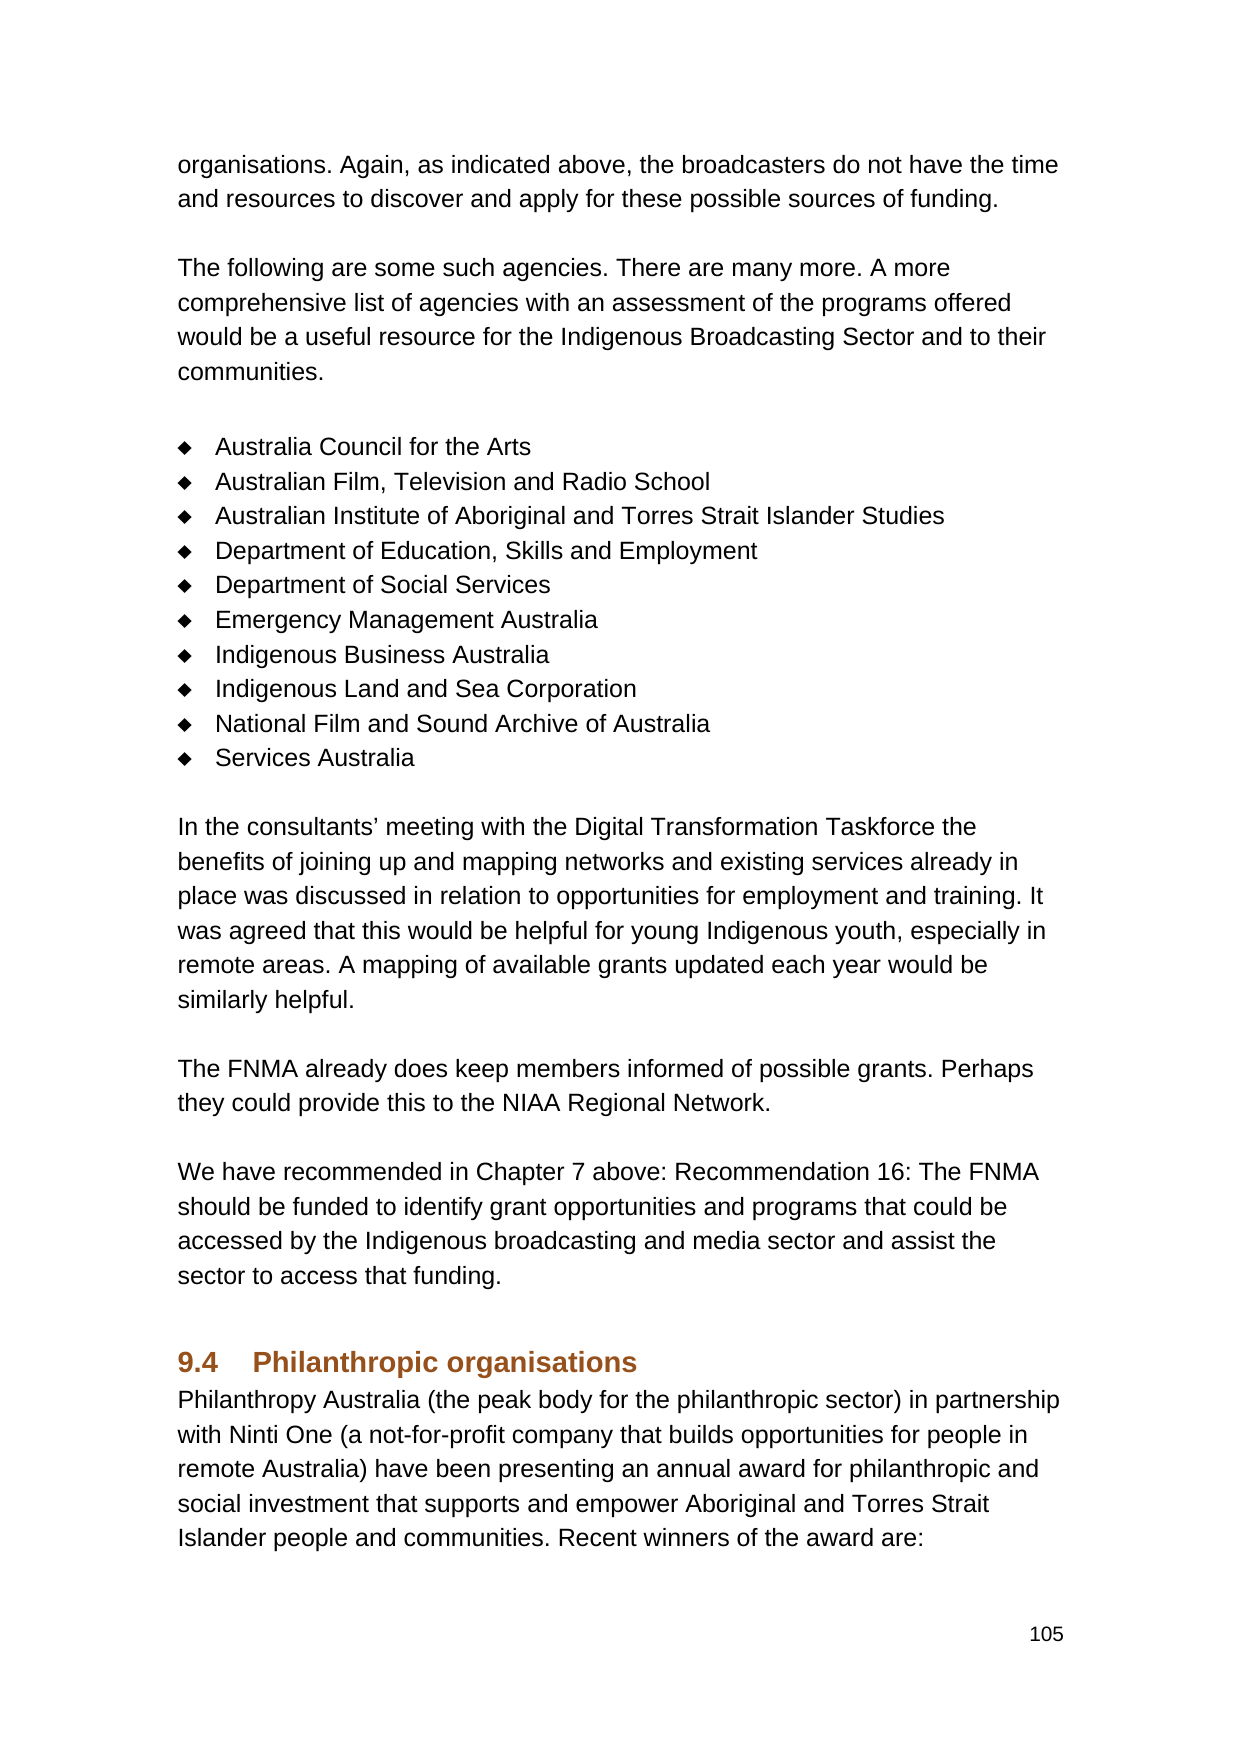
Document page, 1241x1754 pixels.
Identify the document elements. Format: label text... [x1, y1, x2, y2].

list Australian Film, Television and Radio School [177, 467, 1063, 496]
list Department of Social Services [177, 570, 1063, 599]
list Australian Institute of Aboriginal and Torres Strait Islander Studies [177, 501, 1063, 530]
list Department of Education, Skills and Employment [177, 536, 1063, 565]
text We have recommended in Chapter 7 above: Recommendation 16: The FNMA should be funded to identify grant opportunities and programs that could be accessed by the Indigenous broadcasting and media sector and assist the sector to access that funding. [177, 1157, 1063, 1289]
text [177, 150, 1063, 213]
text In the consultants’ meeting with the Digital Transformation Taskforce the benefits of joining up and mapping networks and existing services already in place was discussed in relation to opportunities for employment and training. It was agreed that this would be helpful for young Indigenous youth, especially in remote areas. A mapping of available grants updated each year would be similarly helpful. [177, 812, 1063, 1013]
text The FNMA already does keep members informed of possible grants. Perhaps they could provide this to the NIAA Regional Network. [177, 1054, 1063, 1117]
list Australia Council for the Arts [177, 432, 1063, 461]
list National Film and Sound Archive of Australia [177, 709, 1063, 738]
list Emergency Management Australia [177, 605, 1063, 634]
text Philanthropy Australia (the peak body for the philanthropic sector) in partnership with Ninti One (a not-for-profit company that builds opportunities for people in remote Australia) have been presenting an annual award for philanthropic and social investment that supports and empower Aboriginal and Torres Strait Islander people and communities. Recent winners of the award are: [177, 1385, 1063, 1552]
text The following are some such agencies. There are many more. A more comprehensive list of agencies with an assessment of the programs offered would be a useful resource for the Indigenous Broadcasting Sector and to their communities. [177, 253, 1063, 386]
list Services Australia [177, 743, 1063, 772]
subtitle Philanthropic organisations [177, 1345, 1063, 1379]
list Indigenous Land and Sea Corporation [177, 674, 1063, 703]
list Indigenous Business Australia [177, 639, 1063, 668]
